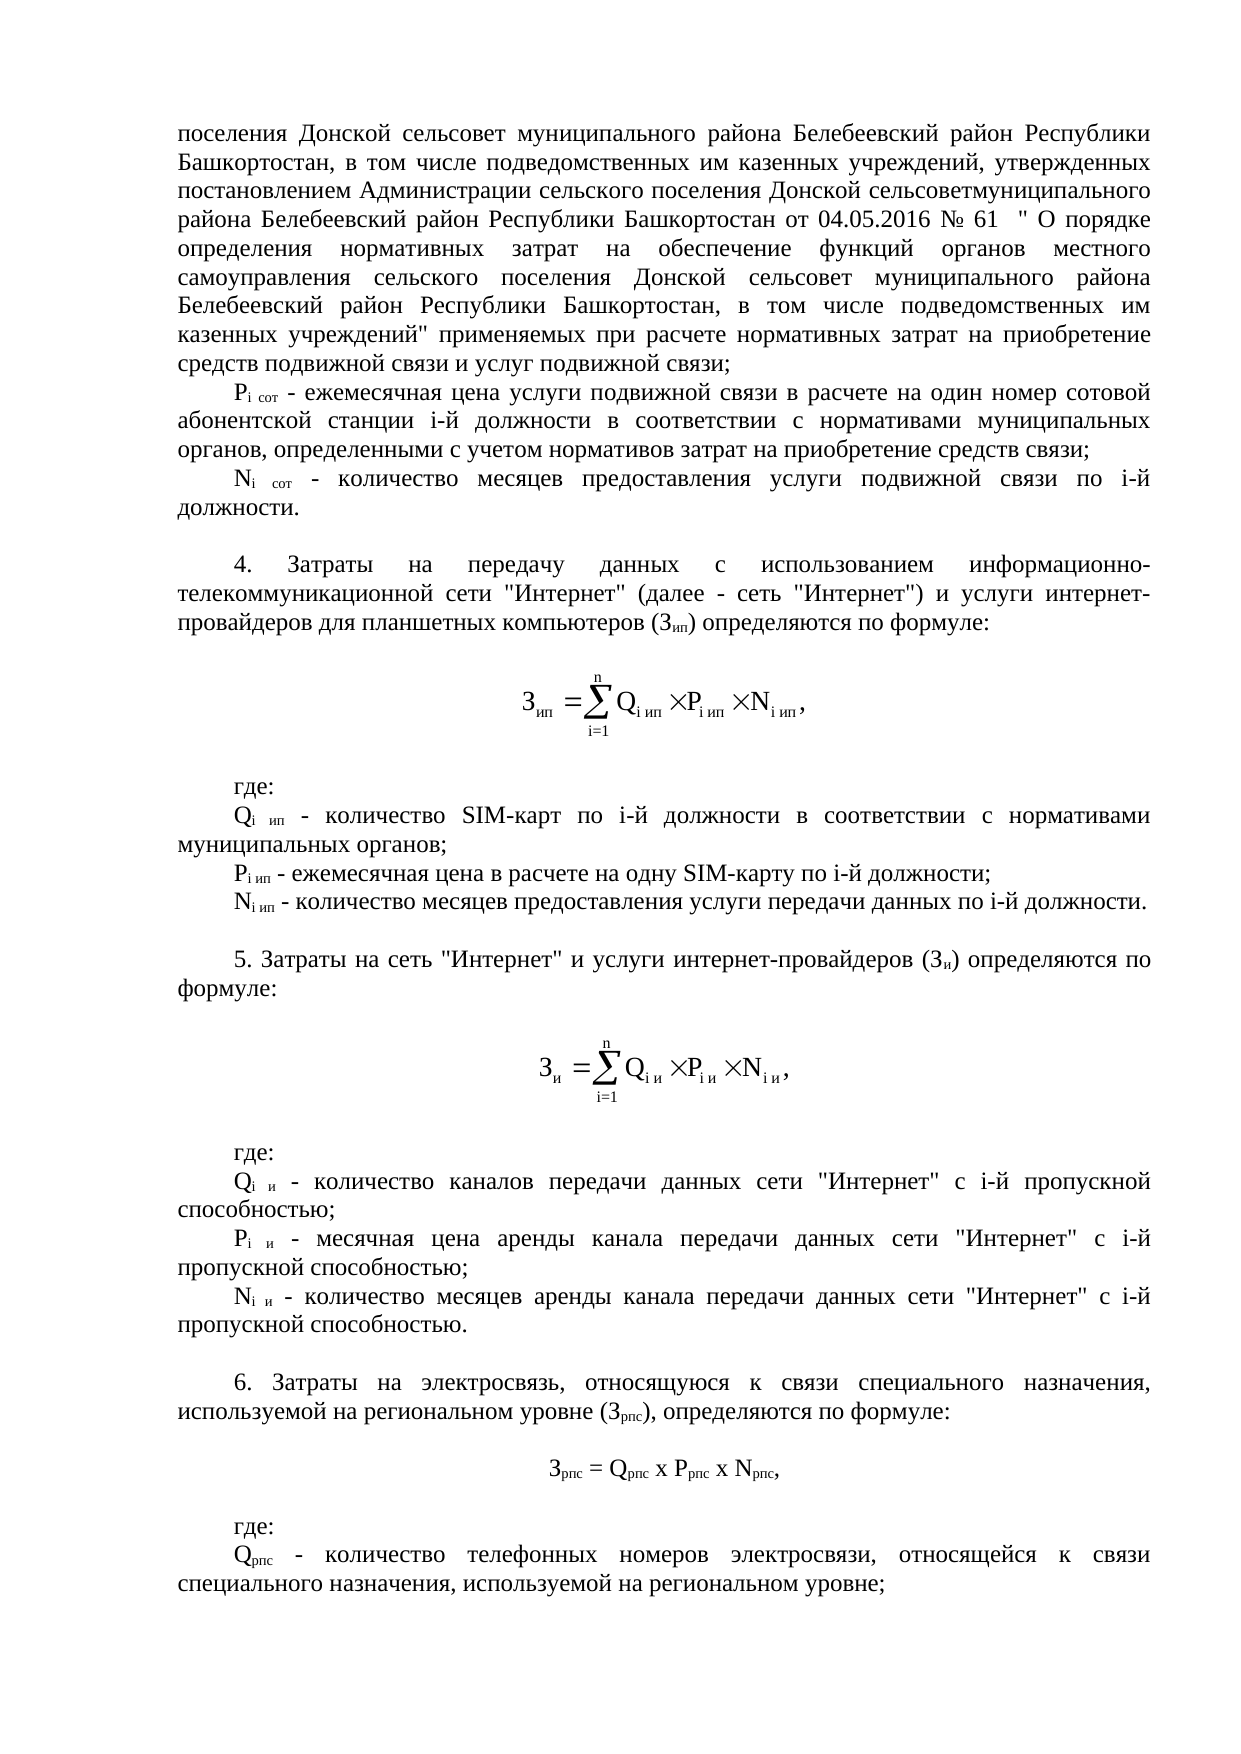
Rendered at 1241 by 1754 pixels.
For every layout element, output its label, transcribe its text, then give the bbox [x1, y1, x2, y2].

text Ni ип - количество месяцев предоставления услуги передачи данных по i-й должности. [177, 886, 1152, 915]
text Pi ип - ежемесячная цена в расчете на одну SIM-карту по i-й должности; [177, 858, 1152, 886]
text Ni сот - количество месяцев предоставления услуги подвижной связи по i-й должности. [177, 463, 1152, 521]
text Pi и - месячная цена аренды канала передачи данных сети "Интернет" с i-й пропускной способностью; [177, 1223, 1152, 1281]
text 4. Затраты на передачу данных с использованием информационно-телекоммуникационной сети "Интернет" (далее - сеть "Интернет") и услуги интернет-провайдеров для планшетных компьютеров (Зип) определяются по формуле: [177, 549, 1152, 636]
text 5. Затраты на сеть "Интернет" и услуги интернет-провайдеров (Зи) определяются по формуле: [177, 944, 1152, 1001]
text где: [177, 1137, 1152, 1166]
text Qi ип - количество SIM-карт по i-й должности в соответствии с нормативами муниципальных органов; [177, 800, 1152, 858]
text Qi и - количество каналов передачи данных сети "Интернет" с i-й пропускной способностью; [177, 1166, 1152, 1223]
text где: [177, 1511, 1152, 1539]
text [177, 118, 1152, 377]
text где: [177, 771, 1152, 800]
text Ni и - количество месяцев аренды канала передачи данных сети "Интернет" с i-й пропускной способностью. [177, 1281, 1152, 1338]
text Pi сот - ежемесячная цена услуги подвижной связи в расчете на один номер сотовой абонентской станции i-й должности в соответствии с нормативами муниципальных органов, определенными с учетом нормативов затрат на приобретение средств связи; [177, 377, 1152, 463]
text 6. Затраты на электросвязь, относящуюся к связи специального назначения, используемой на региональном уровне (Зрпс), определяются по формуле: [177, 1367, 1152, 1424]
text Зрпс = Qрпс x Pрпс x Nрпс, [177, 1453, 1152, 1482]
text Qрпс - количество телефонных номеров электросвязи, относящейся к связи специального назначения, используемой на региональном уровне; [177, 1539, 1152, 1597]
